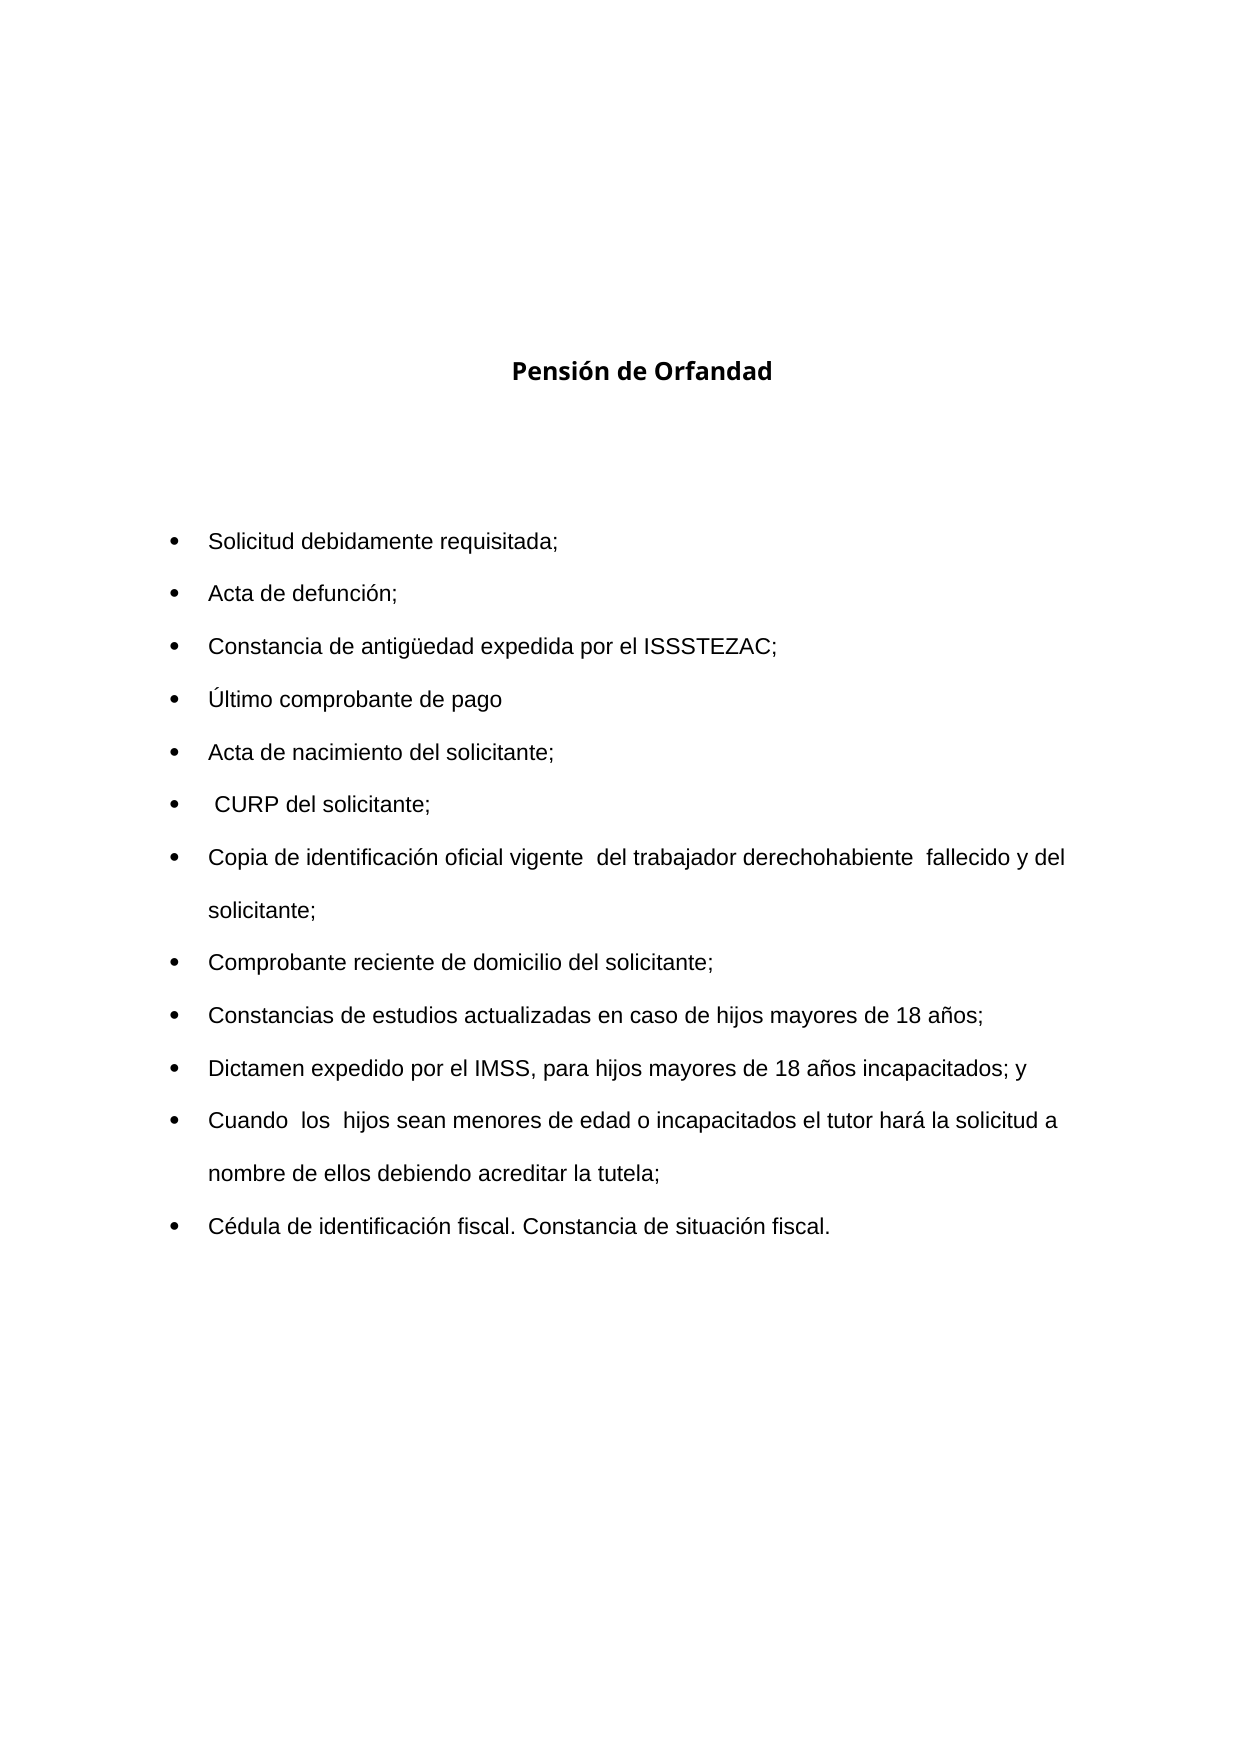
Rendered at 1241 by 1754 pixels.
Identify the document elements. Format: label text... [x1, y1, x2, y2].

list Dictamen expedido por el IMSS, para hijos mayores de 18 años incapacitados; y [170, 1055, 1152, 1081]
list Acta de defunción; [170, 580, 1152, 607]
list Constancias de estudios actualizadas en caso de hijos mayores de 18 años; [170, 1002, 1152, 1028]
list CURP del solicitante; [170, 791, 1152, 817]
list Constancia de antigüedad expedida por el ISSSTEZAC; [170, 633, 1152, 659]
text Pensión de Orfandad [133, 354, 1152, 388]
list Acta de nacimiento del solicitante; [170, 738, 1152, 765]
list Cédula de identificación fiscal. Constancia de situación fiscal. [170, 1213, 1152, 1239]
list Solicitud debidamente requisitada; [170, 528, 1152, 554]
list Copia de identificación oficial vigente del trabajador derechohabiente fallecido y del solicitante; [170, 844, 1152, 923]
list Último comprobante de pago [170, 686, 1152, 712]
list Comprobante reciente de domicilio del solicitante; [170, 949, 1152, 976]
text nombre de ellos debiendo acreditar la tutela; [208, 1160, 1152, 1186]
list Cuando los hijos sean menores de edad o incapacitados el tutor hará la solicitud a [170, 1107, 1152, 1134]
